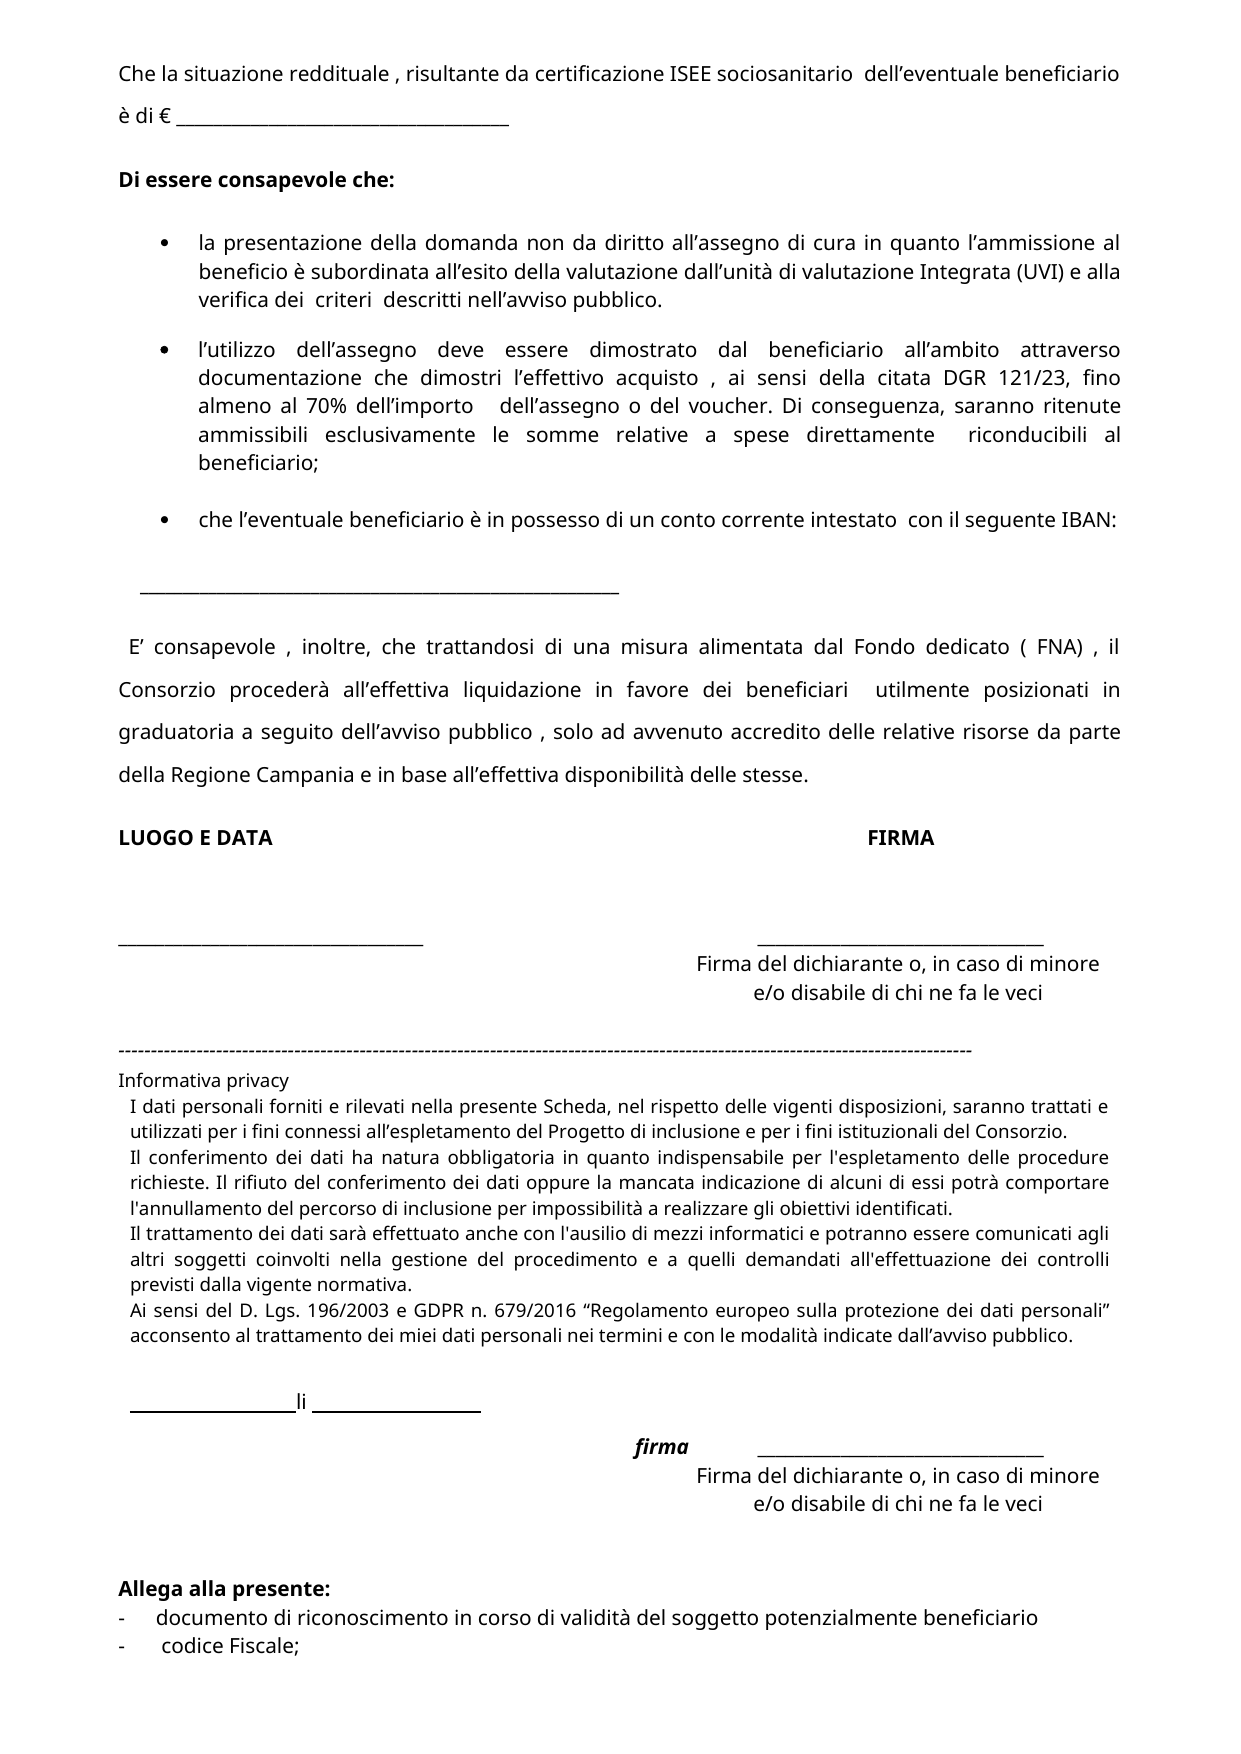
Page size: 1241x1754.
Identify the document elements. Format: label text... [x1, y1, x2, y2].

list l’utilizzo dell’assegno deve essere dimostrato dal beneficiario all’ambito attraverso documentazione che dimostri l’effettivo acquisto , ai sensi della citata DGR 121/23, fino almeno al 70% dell’importo dell’assegno o del voucher. Di conseguenza, saranno ritenute ammissibili esclusivamente le somme relative a spese direttamente riconducibili al beneficiario; [161, 335, 1122, 477]
text Di essere consapevole che: [118, 165, 1122, 193]
text Il conferimento dei dati ha natura obbligatoria in quanto indispensabile per l'espletamento delle procedure richieste. Il rifiuto del conferimento dei dati oppure la mancata indicazione di alcuni di essi potrà comportare l'annullamento del percorso di inclusione per impossibilità a realizzare gli obiettivi identificati. [130, 1144, 1110, 1221]
text e/o disabile di chi ne fa le veci [118, 978, 1122, 1006]
text li [130, 1387, 1122, 1416]
text LUOGO E DATA FIRMA [118, 823, 1121, 852]
list la presentazione della domanda non da diritto all’assegno di cura in quanto l’ammissione al beneficio è subordinata all’esito della valutazione dall’unità di valutazione Integrata (UVI) e alla verifica dei criteri descritti nell’avviso pubblico. [161, 228, 1122, 314]
text Firma del dichiarante o, in caso di minore [118, 1461, 1122, 1489]
text ________________________________________________________ [118, 569, 1122, 597]
text Informativa privacy [118, 1067, 1122, 1093]
text Che la situazione reddituale , risultante da certificazione ISEE sociosanitario dell’eventuale beneficiario è di € ____________________________________ [118, 59, 1122, 130]
text firma _______________________________ [118, 1432, 1122, 1461]
text Il trattamento dei dati sarà effettuato anche con l'ausilio di mezzi informatici e potranno essere comunicati agli altri soggetti coinvolti nella gestione del procedimento e a quelli demandati all'effettuazione dei controlli previsti dalla vigente normativa. [130, 1221, 1111, 1297]
text Firma del dichiarante o, in caso di minore [118, 949, 1122, 978]
text I dati personali forniti e rilevati nella presente Scheda, nel rispetto delle vigenti disposizioni, saranno trattati e utilizzati per i fini connessi all’espletamento del Progetto di inclusione e per i fini istituzionali del Consorzio. [130, 1093, 1110, 1144]
text _________________________________ _______________________________ [118, 921, 1122, 949]
text e/o disabile di chi ne fa le veci [118, 1489, 1122, 1518]
text E’ consapevole , inoltre, che trattandosi di una misura alimentata dal Fondo dedicato ( FNA) , il Consorzio procederà all’effettiva liquidazione in favore dei beneficiari utilmente posizionati in graduatoria a seguito dell’avviso pubblico , solo ad avvenuto accredito delle relative risorse da parte della Regione Campania e in base all’effettiva disponibilità delle stesse. [118, 632, 1122, 788]
text Allega alla presente: [118, 1574, 1122, 1603]
list codice Fiscale; [118, 1631, 1122, 1660]
list che l’eventuale beneficiario è in possesso di un conto corrente intestato con il seguente IBAN: [161, 505, 1122, 534]
text ----------------------------------------------------------------------------------------------------------------------------------- [118, 1035, 1122, 1063]
list documento di riconoscimento in corso di validità del soggetto potenzialmente beneficiario [118, 1603, 1122, 1631]
text Ai sensi del D. Lgs. 196/2003 e GDPR n. 679/2016 “Regolamento europeo sulla protezione dei dati personali” acconsento al trattamento dei miei dati personali nei termini e con le modalità indicate dall’avviso pubblico. [130, 1297, 1111, 1348]
